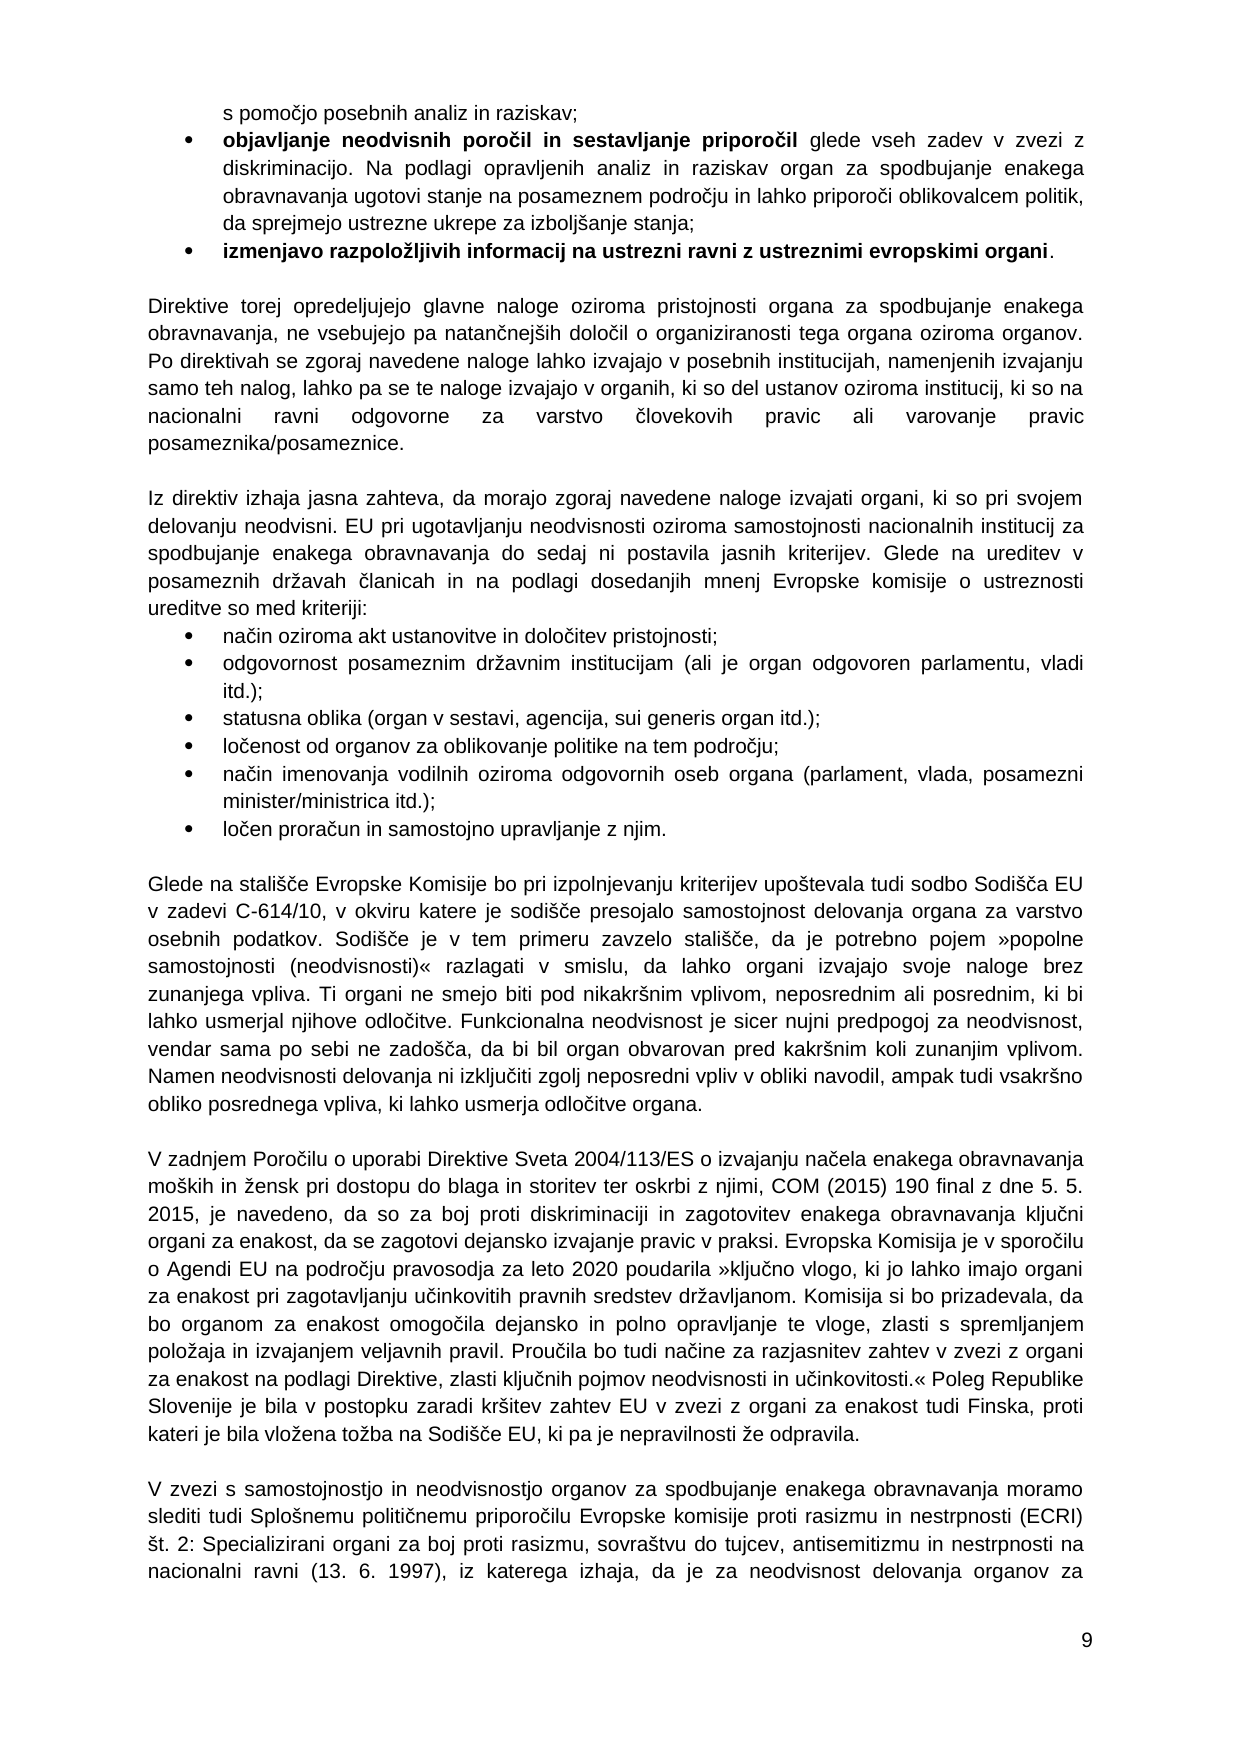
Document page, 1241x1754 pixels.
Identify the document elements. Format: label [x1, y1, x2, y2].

table_cell [136, 101, 1096, 1583]
